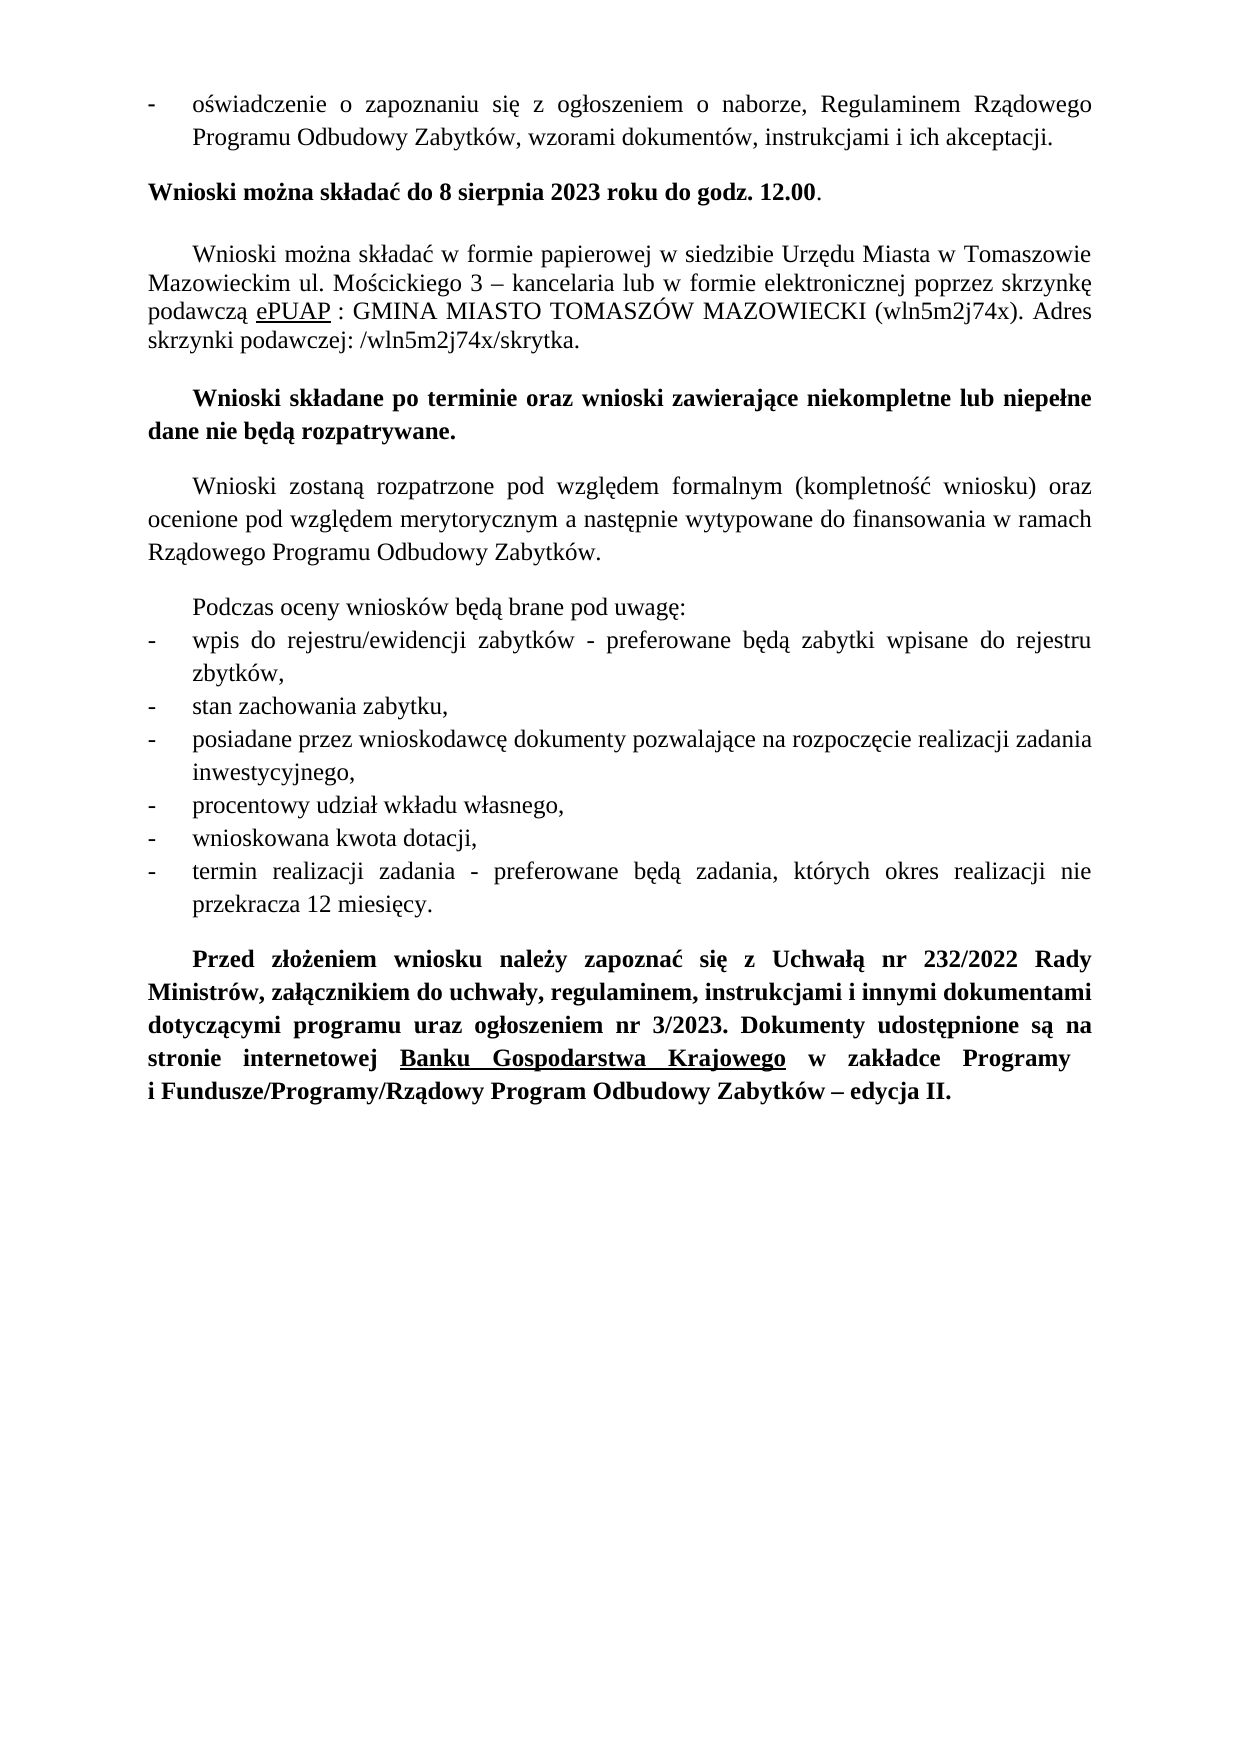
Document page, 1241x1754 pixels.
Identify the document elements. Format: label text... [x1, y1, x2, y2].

text Wnioski można składać do 8 sierpnia 2023 roku do godz. 12.00. [148, 177, 1093, 205]
text - stan zachowania zabytku, [148, 691, 1093, 720]
list oświadczenie o zapoznaniu się z ogłoszeniem o naborze, Regulaminem Rządowego Programu Odbudowy Zabytków, wzorami dokumentów, instrukcjami i ich akceptacji. [148, 89, 1093, 150]
text - termin realizacji zadania - preferowane będą zadania, których okres realizacji nie przekracza 12 miesięcy. [148, 856, 1093, 918]
text Przed złożeniem wniosku należy zapoznać się z Uchwałą nr 232/2022 Rady Ministrów, załącznikiem do uchwały, regulaminem, instrukcjami i innymi dokumentami dotyczącymi programu uraz ogłoszeniem nr 3/2023. Dokumenty udostępnione są na stronie internetowej Banku Gospodarstwa Krajowego w zakładce Programy i Fundusze/Programy/Rządowy Program Odbudowy Zabytków – edycja II. [148, 944, 1093, 1105]
text Wnioski można składać w formie papierowej w siedzibie Urzędu Miasta w Tomaszowie Mazowieckim ul. Mościckiego 3 – kancelaria lub w formie elektronicznej poprzez skrzynkę podawczą ePUAP : GMINA MIASTO TOMASZÓW MAZOWIECKI (wln5m2j74x). Adres skrzynki podawczej: /wln5m2j74x/skrytka. [148, 239, 1093, 354]
text Wnioski składane po terminie oraz wnioski zawierające niekompletne lub niepełne dane nie będą rozpatrywane. [148, 383, 1093, 445]
text - wpis do rejestru/ewidencji zabytków - preferowane będą zabytki wpisane do rejestru zbytków, [148, 625, 1093, 687]
text Podczas oceny wniosków będą brane pod uwagę: [148, 592, 1093, 621]
text - wnioskowana kwota dotacji, [148, 823, 1093, 852]
text - posiadane przez wnioskodawcę dokumenty pozwalające na rozpoczęcie realizacji zadania inwestycyjnego, [148, 724, 1093, 786]
text Wnioski zostaną rozpatrzone pod względem formalnym (kompletność wniosku) oraz ocenione pod względem merytorycznym a następnie wytypowane do finansowania w ramach Rządowego Programu Odbudowy Zabytków. [148, 471, 1093, 566]
text - procentowy udział wkładu własnego, [148, 790, 1093, 819]
